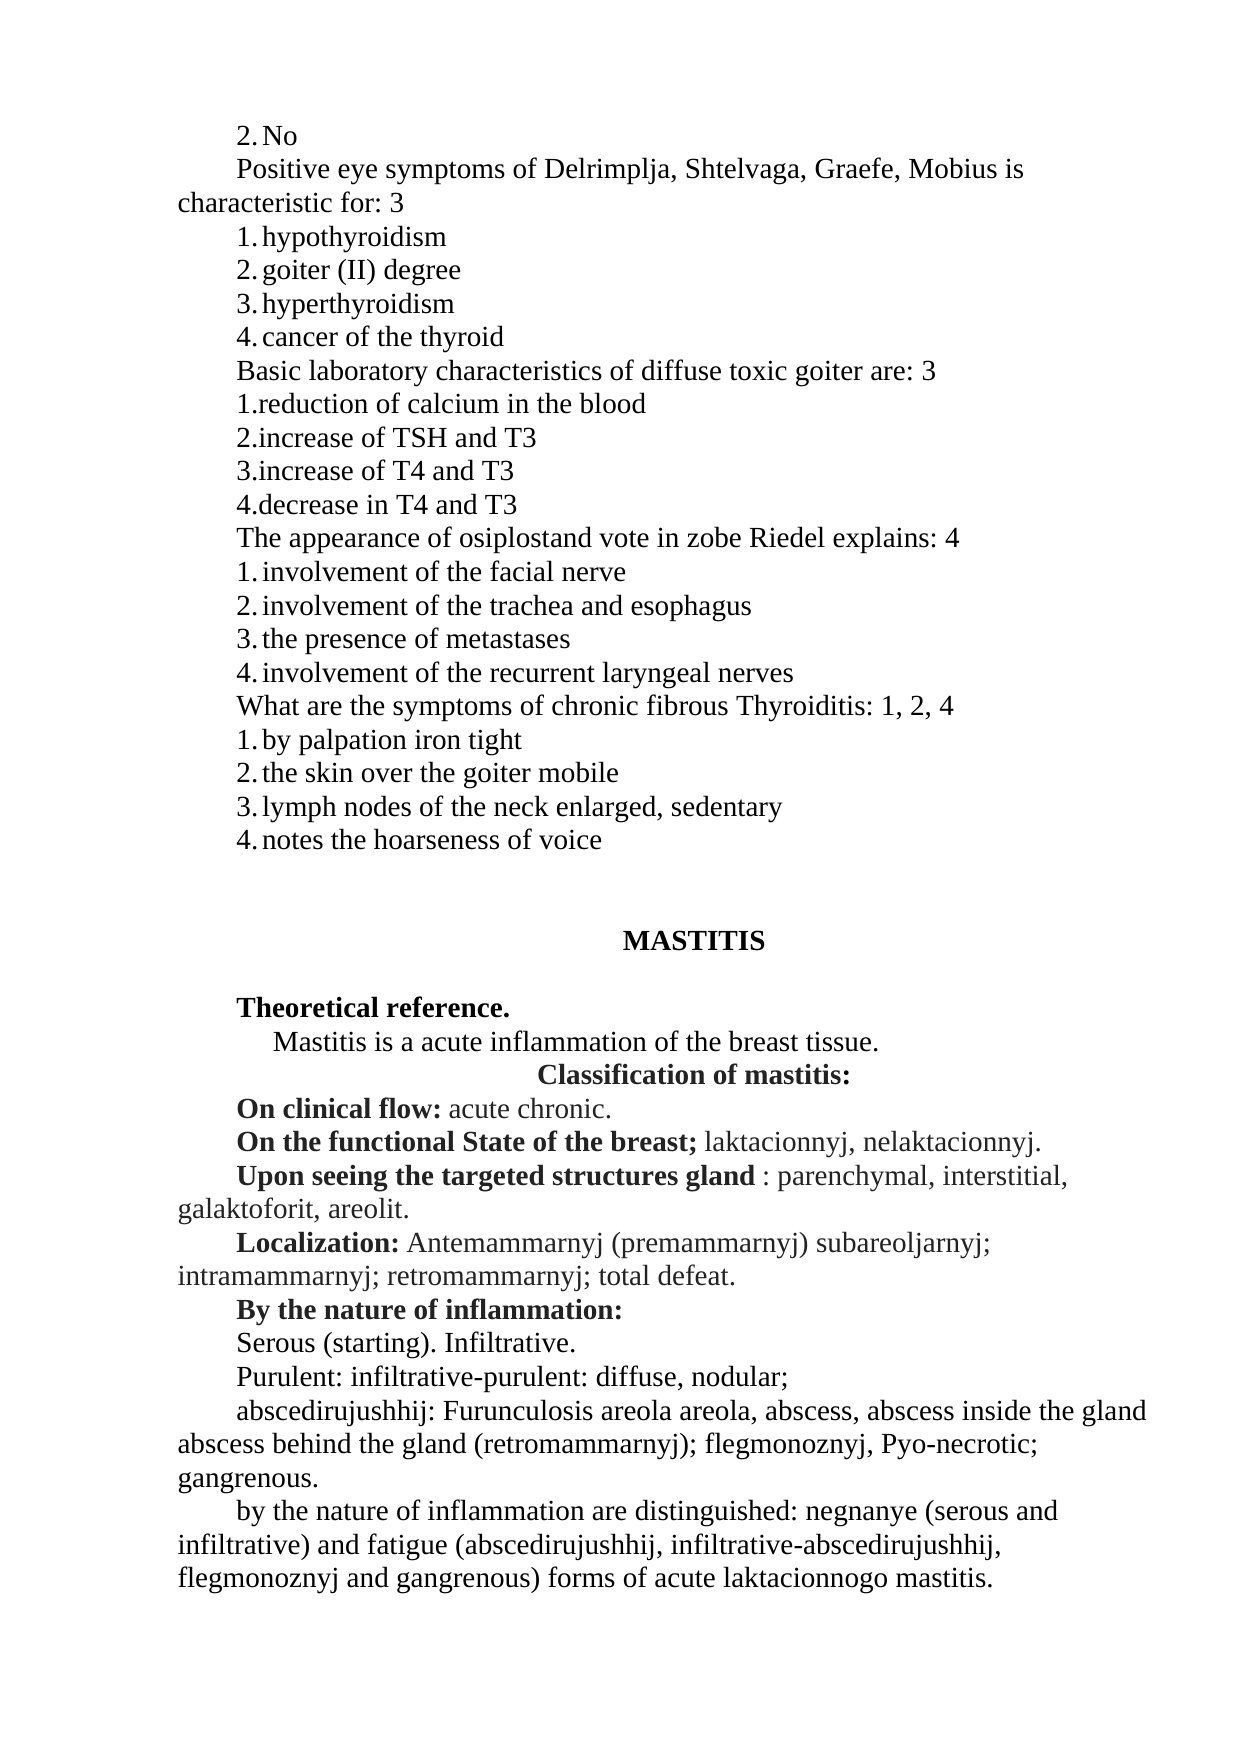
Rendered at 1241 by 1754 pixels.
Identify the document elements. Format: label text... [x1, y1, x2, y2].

text On clinical flow: acute chronic. [177, 1091, 1152, 1124]
text 3. lymph nodes of the neck enlarged, sedentary [177, 789, 1152, 822]
text abscedirujushhij: Furunculosis areola areola, abscess, abscess inside the gland abscess behind the gland (retromammarnyj); flegmonoznyj, Pyo-necrotic; gangrenous. [177, 1393, 1152, 1493]
text 3.increase of T4 and T3 [177, 453, 1152, 487]
text Positive eye symptoms of Delrimplja, Shtelvaga, Graefe, Mobius is characteristic for: 3 [177, 152, 1152, 219]
text 1. by palpation iron tight [177, 722, 1152, 755]
text by the nature of inflammation are distinguished: negnanye (serous and infiltrative) and fatigue (abscedirujushhij, infiltrative-abscedirujushhij, flegmonoznyj and gangrenous) forms of acute laktacionnogo mastitis. [177, 1493, 1152, 1594]
text Upon seeing the targeted structures gland : parenchymal, interstitial, galaktoforit, areolit. [177, 1158, 1152, 1225]
text MASTITIS [177, 923, 1152, 957]
text 3. hyperthyroidism [177, 286, 1152, 319]
text 4.decrease in T4 and T3 [177, 487, 1152, 521]
text 4. cancer of the thyroid [177, 319, 1152, 353]
text 4. involvement of the recurrent laryngeal nerves [177, 655, 1152, 688]
text 1.reduction of calcium in the blood [177, 386, 1152, 420]
text 1. hypothyroidism [177, 219, 1152, 252]
text 2. No [177, 118, 1152, 152]
text Serous (starting). Infiltrative. [177, 1326, 1152, 1359]
text Purulent: infiltrative-purulent: diffuse, nodular; [177, 1359, 1152, 1393]
text Classification of mastitis: [177, 1057, 1152, 1091]
text 1. involvement of the facial nerve [177, 554, 1152, 588]
text Basic laboratory characteristics of diffuse toxic goiter are: 3 [177, 353, 1152, 386]
text The appearance of osiplostand vote in zobe Riedel explains: 4 [177, 521, 1152, 554]
text Theoretical reference. [177, 990, 1152, 1024]
text 2. the skin over the goiter mobile [177, 755, 1152, 789]
text On the functional State of the breast; laktacionnyj, nelaktacionnyj. [177, 1124, 1152, 1158]
text Mastitis is a acute inflammation of the breast tissue. [177, 1024, 1152, 1057]
text Localization: Antemammarnyj (premammarnyj) subareoljarnyj; intramammarnyj; retromammarnyj; total defeat. [177, 1225, 1152, 1292]
text 2. goiter (II) degree [177, 252, 1152, 286]
text 2. involvement of the trachea and esophagus [177, 588, 1152, 621]
text 3. the presence of metastases [177, 621, 1152, 655]
text By the nature of inflammation: [177, 1292, 1152, 1326]
text 2.increase of TSH and T3 [177, 420, 1152, 453]
text What are the symptoms of chronic fibrous Thyroiditis: 1, 2, 4 [177, 688, 1152, 722]
text 4. notes the hoarseness of voice [177, 822, 1152, 856]
